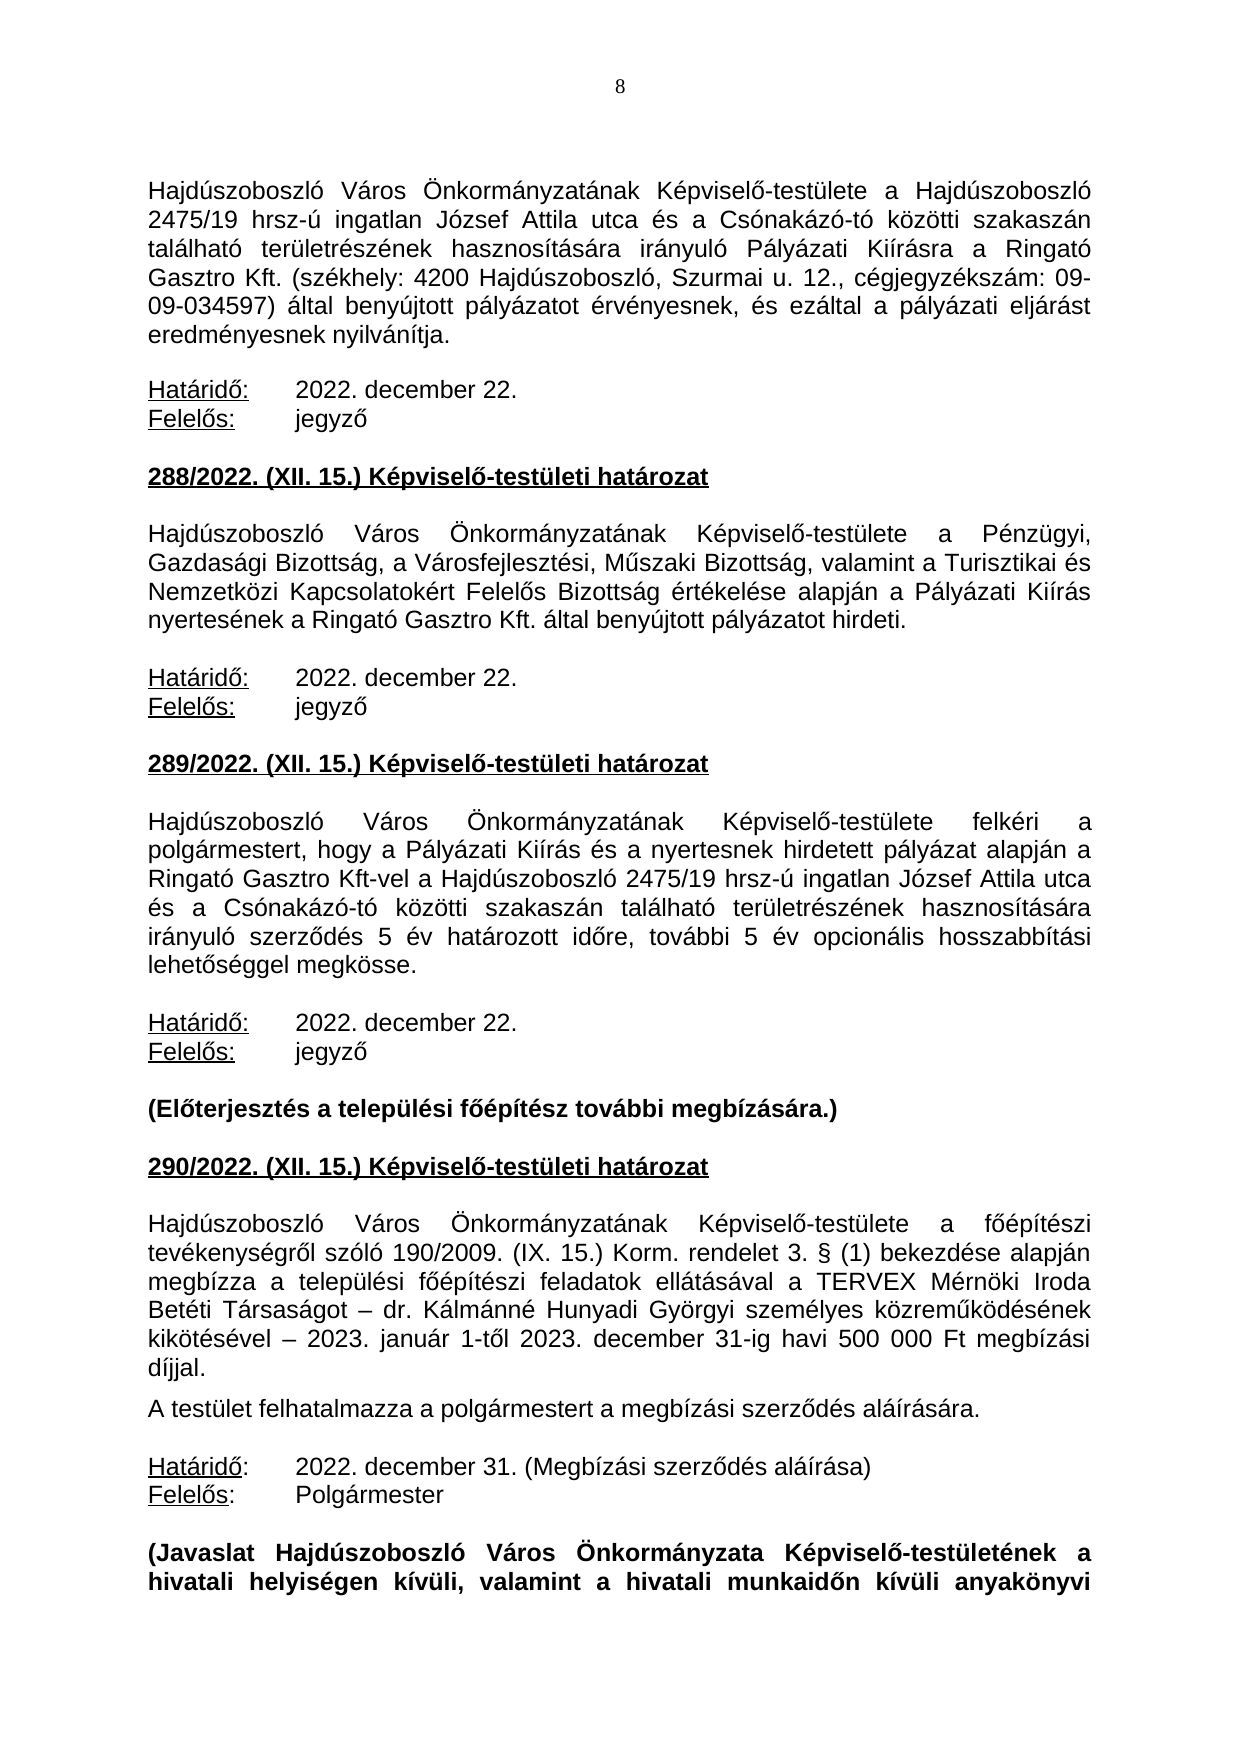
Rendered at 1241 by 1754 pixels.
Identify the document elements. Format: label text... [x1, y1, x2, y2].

text Határidő: 2022. december 22. [148, 663, 1093, 691]
text A testület felhatalmazza a polgármestert a megbízási szerződés aláírására. [148, 1394, 1093, 1423]
text 290/2022. (XII. 15.) Képviselő-testületi határozat [148, 1151, 1093, 1180]
text Hajdúszoboszló Város Önkormányzatának Képviselő-testülete a Hajdúszoboszló 2475/19 hrsz-ú ingatlan József Attila utca és a Csónakázó-tó közötti szakaszán található területrészének hasznosítására irányuló Pályázati Kiírásra a Ringató Gasztro Kft. (székhely: 4200 Hajdúszoboszló, Szurmai u. 12., cégjegyzékszám: 09-09-034597) által benyújtott pályázatot érvényesnek, és ezáltal a pályázati eljárást eredményesnek nyilvánítja. [148, 176, 1093, 349]
text Felelős: Polgármester [148, 1480, 1093, 1509]
text Felelős: jegyző [148, 691, 1093, 720]
text Felelős: jegyző [148, 404, 1093, 433]
list Hajdúszoboszló Város Önkormányzatának Képviselő-testülete a Pénzügyi, Gazdasági Bizottság, a Városfejlesztési, Műszaki Bizottság, valamint a Turisztikai és Nemzetközi Kapcsolatokért Felelős Bizottság értékelése alapján a Pályázati Kiírás nyertesének a Ringató Gasztro Kft. által benyújtott pályázatot hirdeti. [148, 519, 1093, 634]
text Felelős: jegyző [148, 1036, 1093, 1065]
text Hajdúszoboszló Város Önkormányzatának Képviselő-testülete felkéri a polgármestert, hogy a Pályázati Kiírás és a nyertesnek hirdetett pályázat alapján a Ringató Gasztro Kft-vel a Hajdúszoboszló 2475/19 hrsz-ú ingatlan József Attila utca és a Csónakázó-tó közötti szakaszán található területrészének hasznosítására irányuló szerződés 5 év határozott időre, további 5 év opcionális hosszabbítási lehetőséggel megkösse. [148, 806, 1093, 979]
text Határidő: 2022. december 22. [148, 375, 1093, 404]
text 289/2022. (XII. 15.) Képviselő-testületi határozat [148, 749, 1093, 778]
text Határidő: 2022. december 22. [148, 1008, 1093, 1036]
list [148, 1538, 1093, 1595]
list (Előterjesztés a települési főépítész további megbízására.) [148, 1094, 1093, 1123]
text Határidő: 2022. december 31. (Megbízási szerződés aláírása) [148, 1451, 1093, 1480]
text 288/2022. (XII. 15.) Képviselő-testületi határozat [148, 461, 1093, 490]
text Hajdúszoboszló Város Önkormányzatának Képviselő-testülete a főépítészi tevékenységről szóló 190/2009. (IX. 15.) Korm. rendelet 3. § (1) bekezdése alapján megbízza a települési főépítészi feladatok ellátásával a TERVEX Mérnöki Iroda Betéti Társaságot – dr. Kálmánné Hunyadi Györgyi személyes közreműködésének kikötésével – 2023. január 1-től 2023. december 31-ig havi 500 000 Ft megbízási díjjal. [148, 1209, 1093, 1381]
